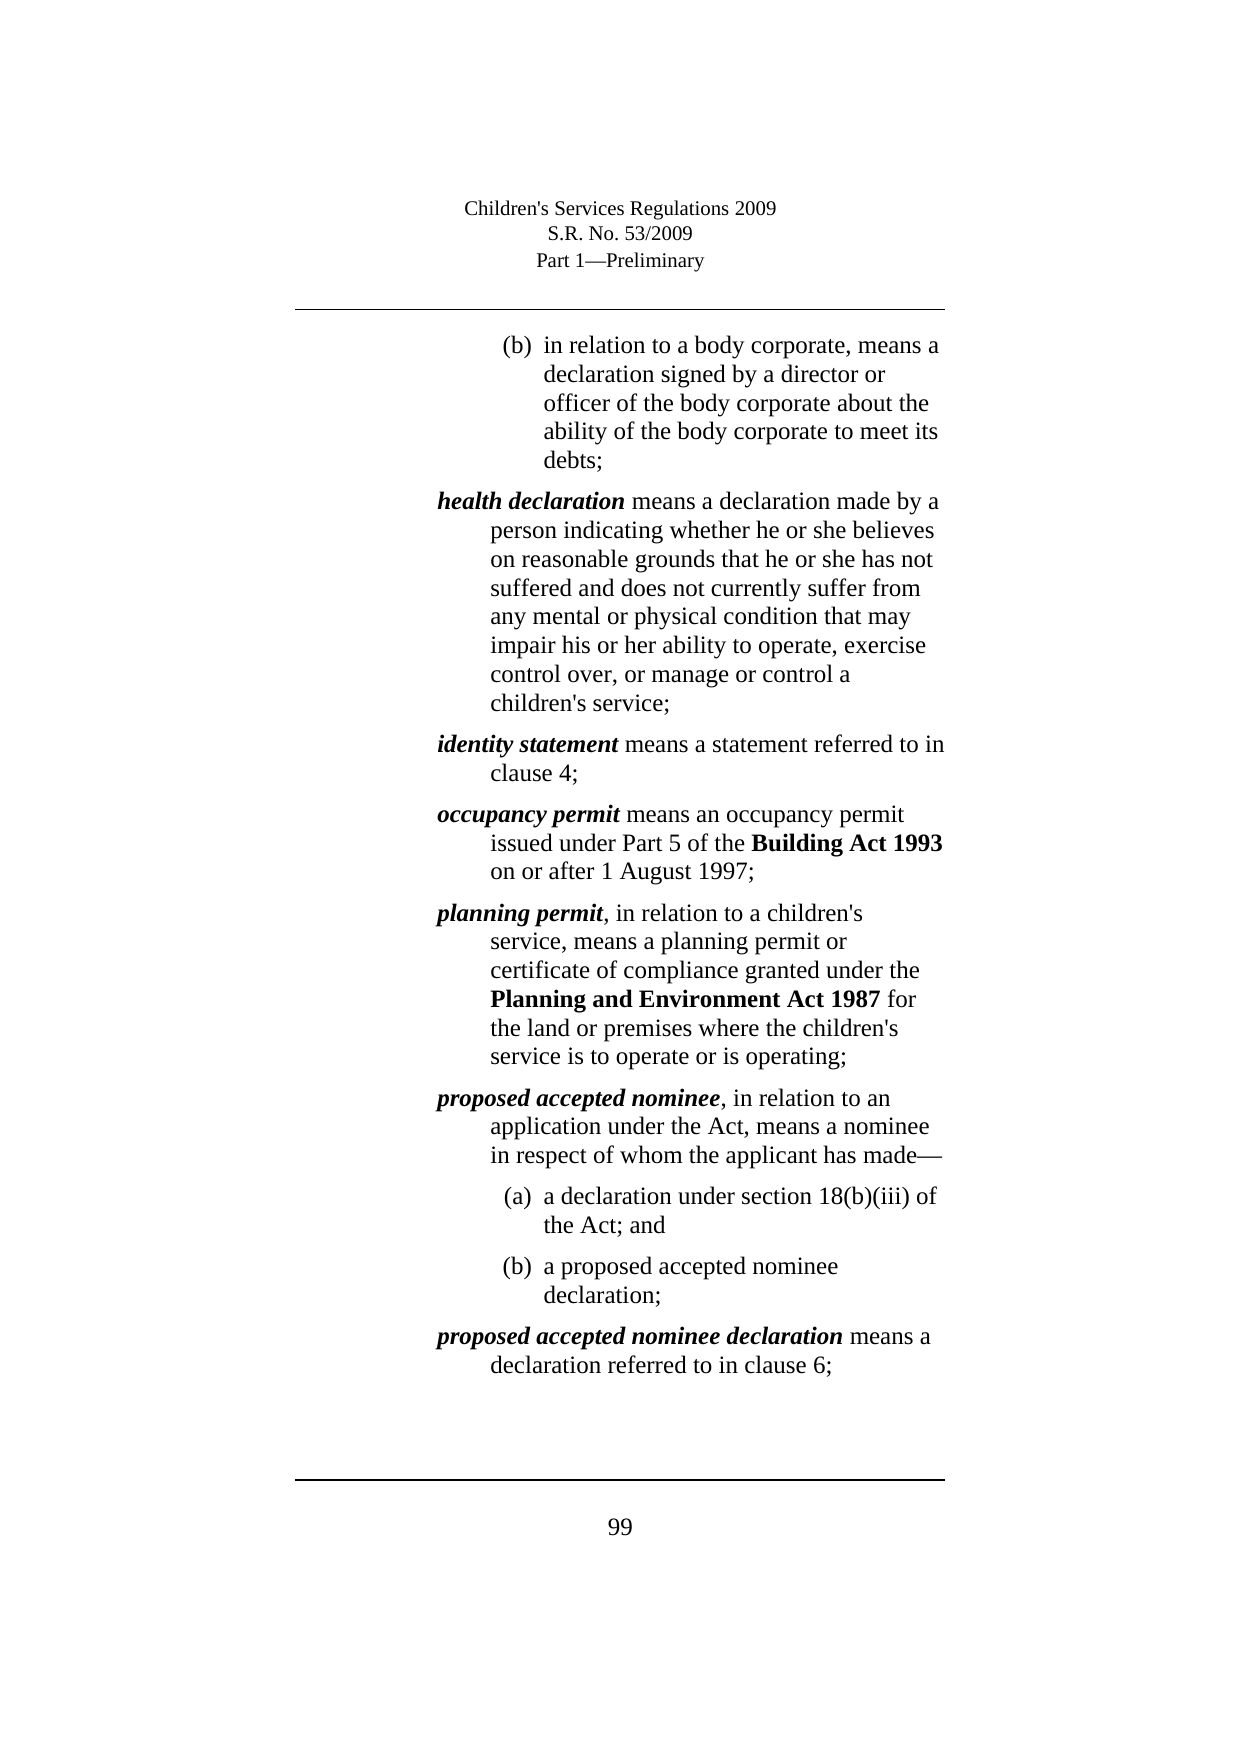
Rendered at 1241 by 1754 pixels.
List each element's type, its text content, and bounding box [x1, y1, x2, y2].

text proposed accepted nominee declaration means a declaration referred to in clause 6; [437, 1321, 945, 1379]
subtitle (b) a proposed accepted nominee declaration; [295, 1251, 945, 1309]
text occupancy permit means an occupancy permit issued under Part 5 of the Building Act 1993 on or after 1 August 1997; [437, 799, 945, 885]
text proposed accepted nominee, in relation to an application under the Act, means a nominee in respect of whom the applicant has made— [437, 1083, 945, 1169]
subtitle (b) in relation to a body corporate, means a declaration signed by a director or officer of the body corporate about the ability of the body corporate to meet its debts; [295, 330, 945, 474]
text health declaration means a declaration made by a person indicating whether he or she believes on reasonable grounds that he or she has not suffered and does not currently suffer from any mental or physical condition that may impair his or her ability to operate, exercise control over, or manage or control a children's service; [437, 486, 945, 716]
subtitle (a) a declaration under section 18(b)(iii) of the Act; and [295, 1181, 945, 1239]
text planning permit, in relation to a children's service, means a planning permit or certificate of compliance granted under the Planning and Environment Act 1987 for the land or premises where the children's service is to operate or is operating; [437, 898, 945, 1070]
text identity statement means a statement referred to in clause 4; [437, 729, 945, 786]
